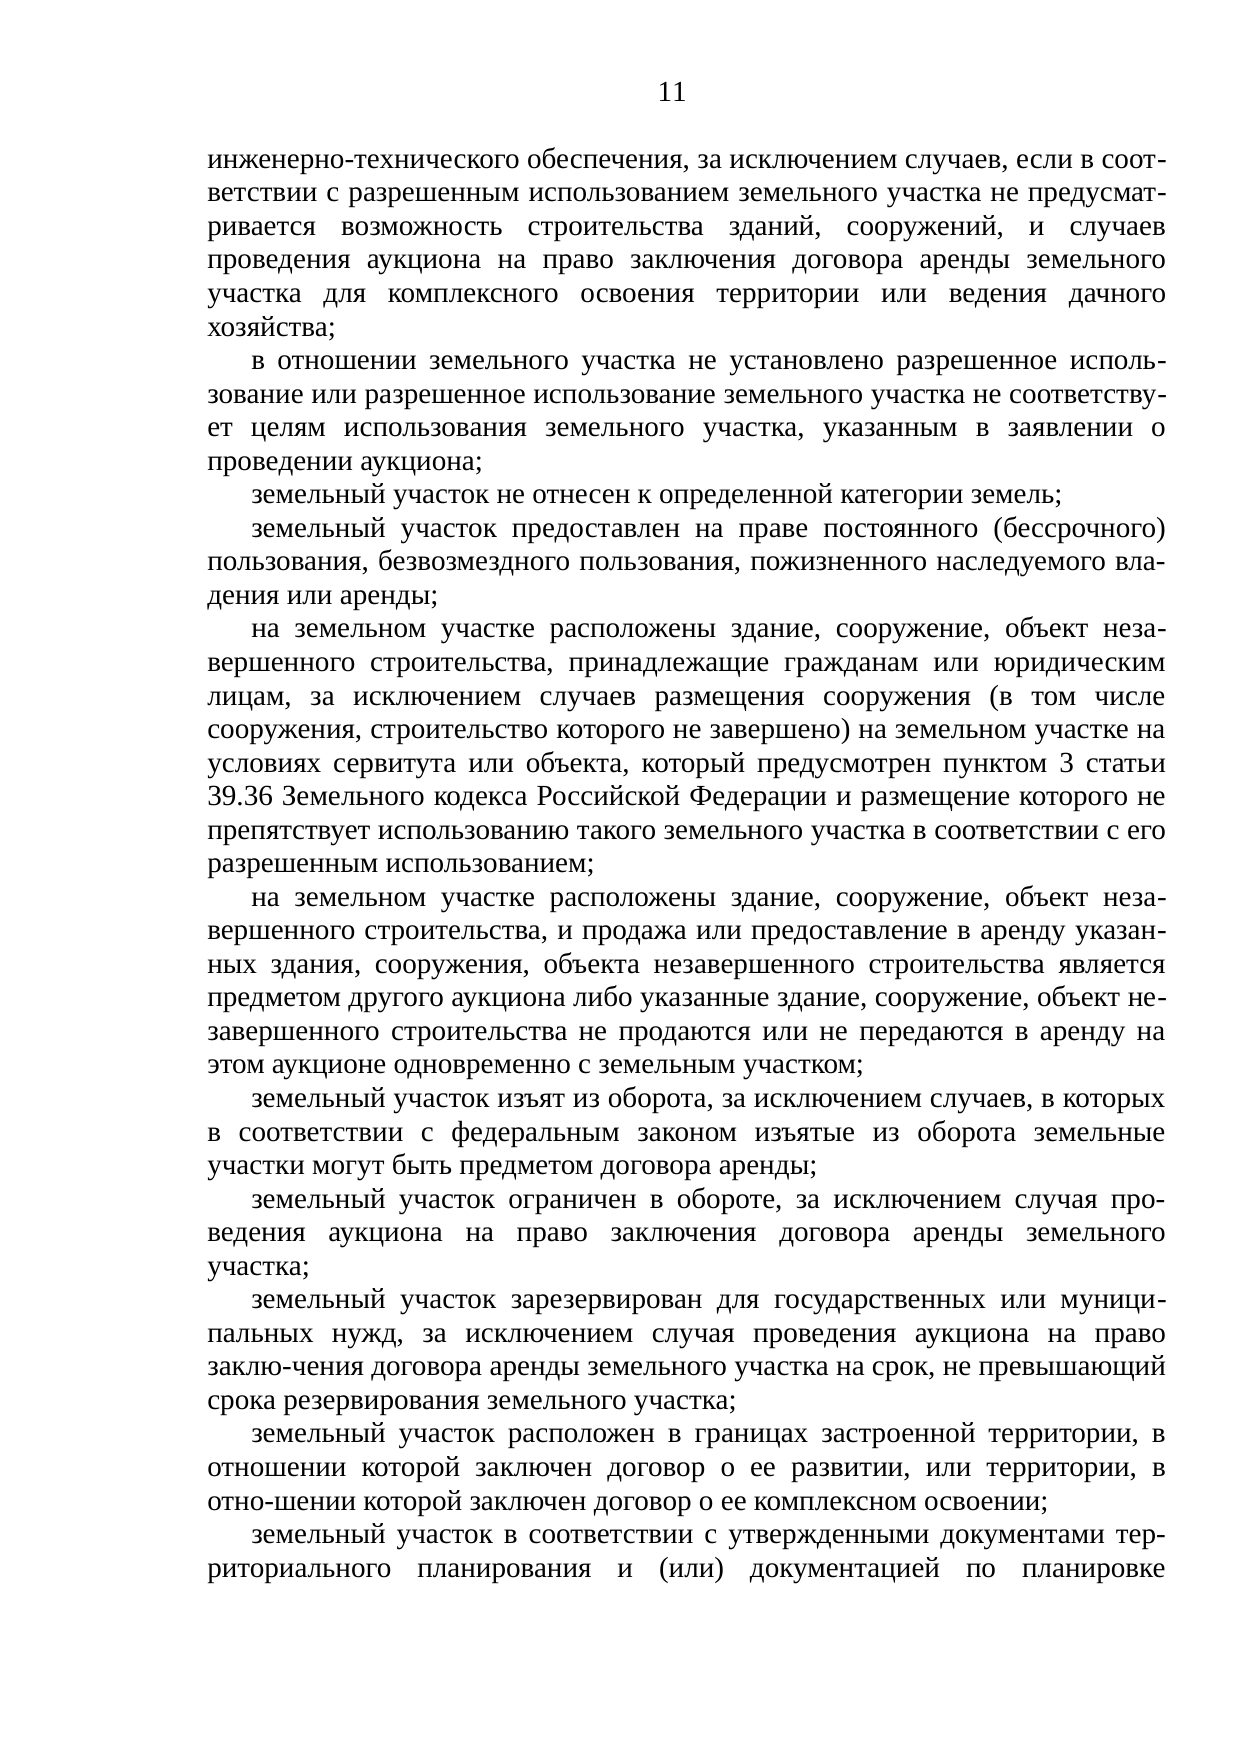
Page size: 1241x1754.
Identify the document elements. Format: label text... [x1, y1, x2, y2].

text земельный участок расположен в границах застроенной территории, в отношении которой заключен договор о ее развитии, или территории, в отно-шении которой заключен договор о ее комплексном освоении; [207, 1416, 1167, 1516]
text в отношении земельного участка не установлено разрешенное использование или разрешенное использование земельного участка не соответствует целям использования земельного участка, указанным в заявлении о проведении аукциона; [207, 342, 1167, 476]
text земельный участок изъят из оборота, за исключением случаев, в которых в соответствии с федеральным законом изъятые из оборота земельные участки могут быть предметом договора аренды; [207, 1080, 1167, 1181]
text на земельном участке расположены здание, сооружение, объект незавершенного строительства, и продажа или предоставление в аренду указанных здания, сооружения, объекта незавершенного строительства является предметом другого аукциона либо указанные здание, сооружение, объект незавершенного строительства не продаются или не передаются в аренду на этом аукционе одновременно с земельным участком; [207, 879, 1167, 1080]
text на земельном участке расположены здание, сооружение, объект незавершенного строительства, принадлежащие гражданам или юридическим лицам, за исключением случаев размещения сооружения (в том числе сооружения, строительство которого не завершено) на земельном участке на условиях сервитута или объекта, который предусмотрен пунктом 3 статьи 39.36 Земельного кодекса Российской Федерации и размещение которого не препятствует использованию такого земельного участка в соответствии с его разрешенным использованием; [207, 611, 1167, 879]
text земельный участок предоставлен на праве постоянного (бессрочного) пользования, безвозмездного пользования, пожизненного наследуемого вла-дения или аренды; [207, 510, 1167, 611]
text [207, 141, 1167, 342]
text земельный участок зарезервирован для государственных или муниципальных нужд, за исключением случая проведения аукциона на право заклю-чения договора аренды земельного участка на срок, не превышающий срока резервирования земельного участка; [207, 1281, 1167, 1416]
text земельный участок ограничен в обороте, за исключением случая про-ведения аукциона на право заключения договора аренды земельного участка; [207, 1181, 1167, 1281]
text земельный участок не отнесен к определенной категории земель; [207, 476, 1167, 510]
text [207, 1516, 1167, 1583]
